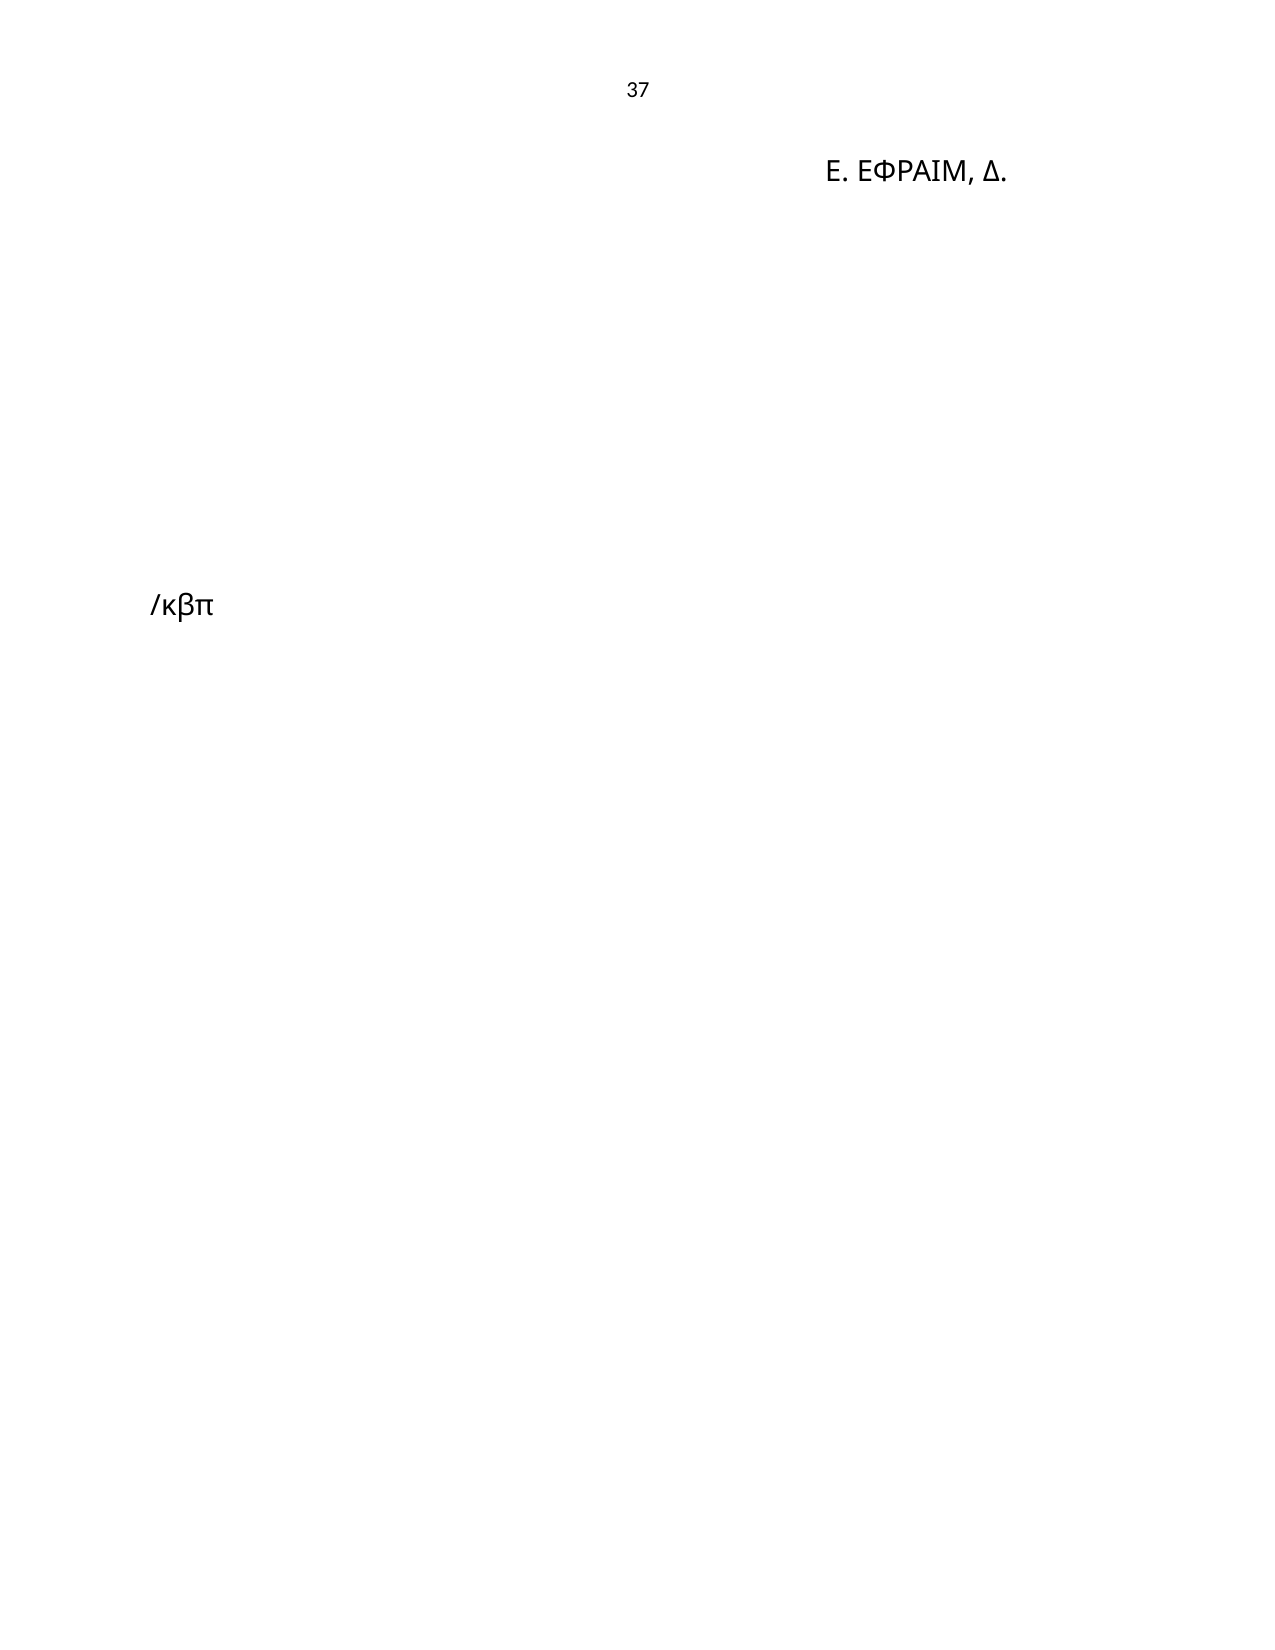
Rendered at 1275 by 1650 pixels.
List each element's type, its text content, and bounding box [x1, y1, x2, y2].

text Ε. ΕΦΡΑΙΜ, Δ. [150, 150, 1125, 190]
text /κβπ [150, 584, 1125, 624]
